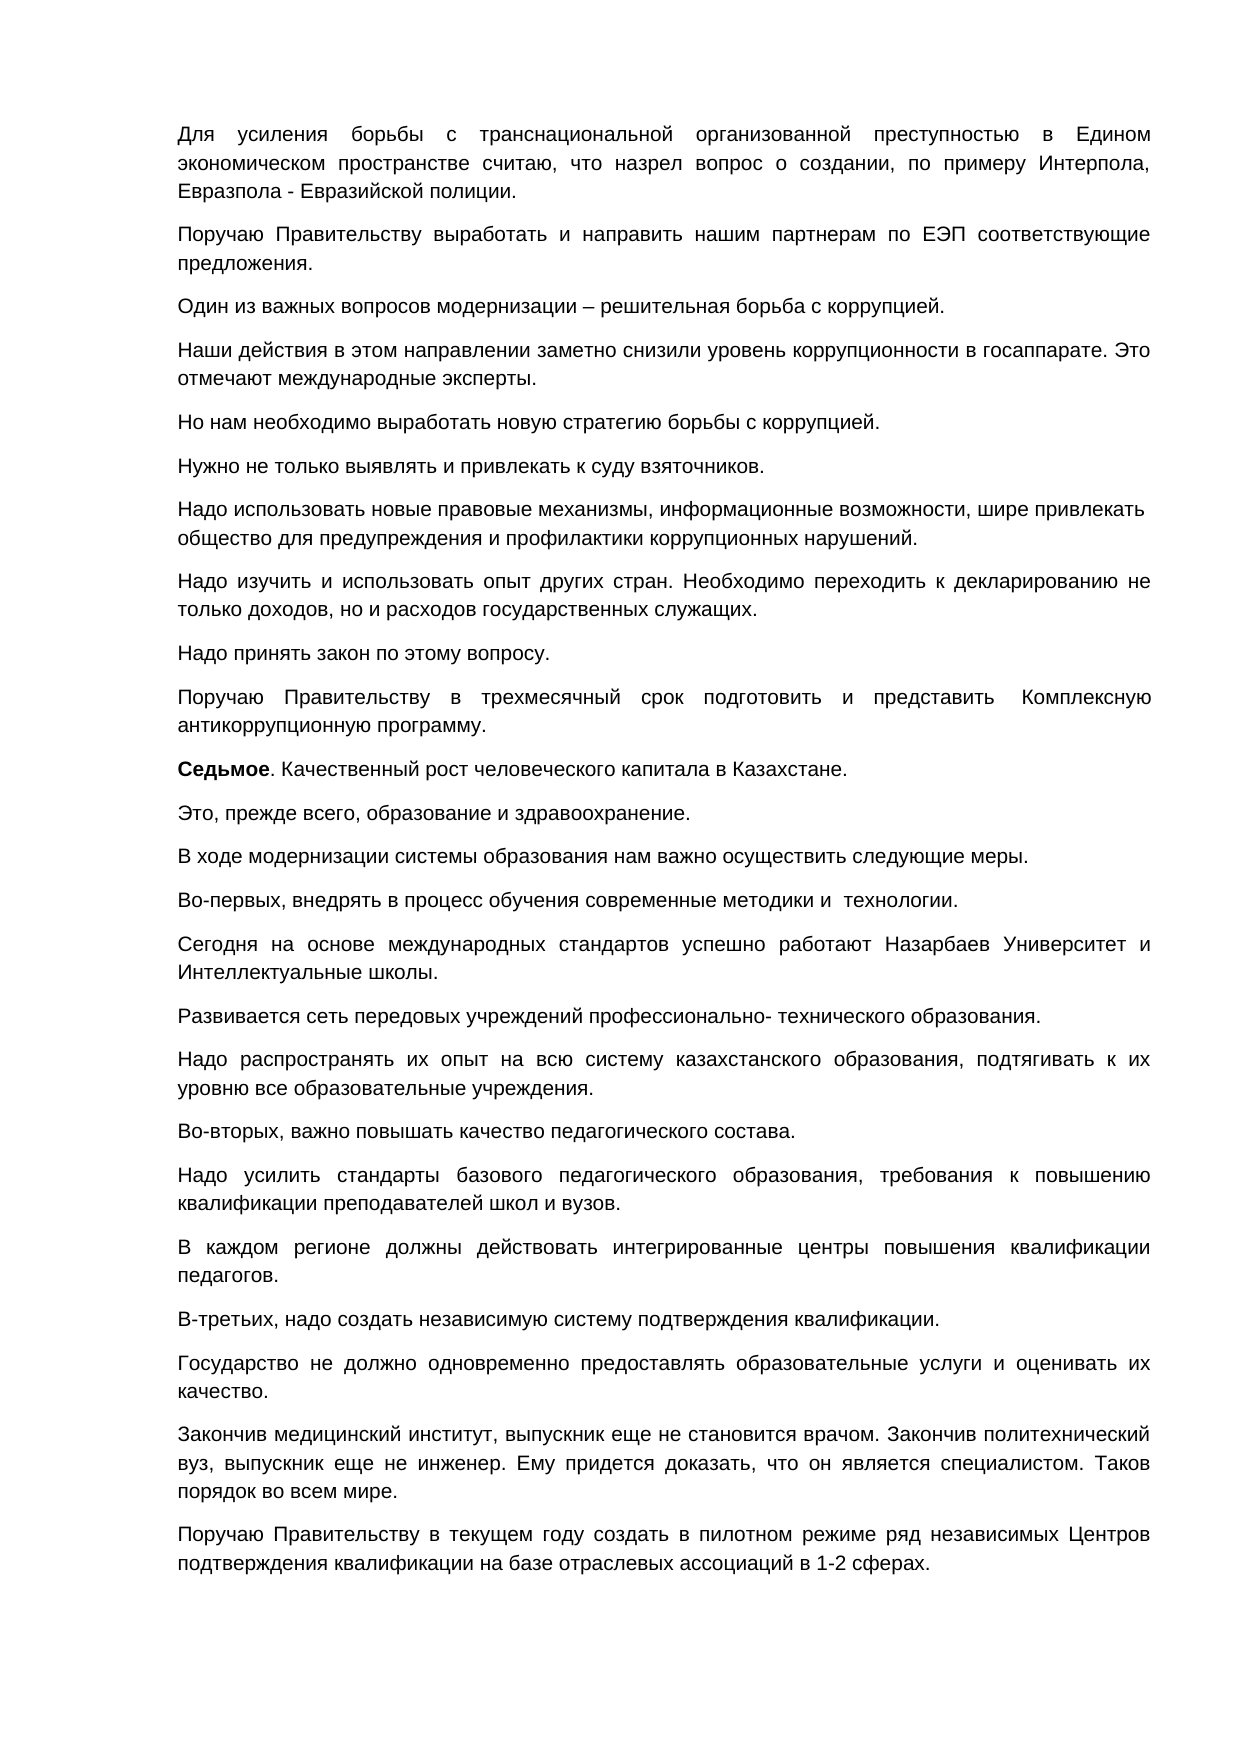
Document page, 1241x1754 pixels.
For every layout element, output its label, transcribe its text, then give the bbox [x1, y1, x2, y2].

text Поручаю Правительству выработать и направить нашим партнерам по ЕЭП соответствующие предложения. [177, 218, 1152, 274]
text Но нам необходимо выработать новую стратегию борьбы с коррупцией. [177, 406, 1152, 434]
text Надо усилить стандарты базового педагогического образования, требования к повышению квалификации преподавателей школ и вузов. [177, 1159, 1152, 1215]
text Надо распространять их опыт на всю систему казахстанского образования, подтягивать к их уровню все образовательные учреждения. [177, 1043, 1152, 1099]
text Надо использовать новые правовые механизмы, информационные возможности, шире привлекать общество для предупреждения и профилактики коррупционных нарушений. [177, 493, 1152, 549]
text В ходе модернизации системы образования нам важно осуществить следующие меры. [177, 840, 1152, 868]
text Закончив медицинский институт, выпускник еще не становится врачом. Закончив политехнический вуз, выпускник еще не инженер. Ему придется доказать, что он является специалистом. Таков порядок во всем мире. [177, 1418, 1152, 1502]
text Надо изучить и использовать опыт других стран. Необходимо переходить к декларированию не только доходов, но и расходов государственных служащих. [177, 565, 1152, 621]
text Нужно не только выявлять и привлекать к суду взяточников. [177, 449, 1152, 477]
text Во-вторых, важно повышать качество педагогического состава. [177, 1115, 1152, 1143]
text Это, прежде всего, образование и здравоохранение. [177, 796, 1152, 824]
text Надо принять закон по этому вопросу. [177, 637, 1152, 665]
text Для усиления борьбы с транснациональной организованной преступностью в Едином экономическом пространстве считаю, что назрел вопрос о создании, по примеру Интерпола, Евразпола - Евразийской полиции. [177, 118, 1152, 202]
text Поручаю Правительству в текущем году создать в пилотном режиме ряд независимых Центров подтверждения квалификации на базе отраслевых ассоциаций в 1-2 сферах. [177, 1518, 1152, 1574]
text Седьмое. Качественный рост человеческого капитала в Казахстане. [177, 752, 1152, 781]
text Во-первых, внедрять в процесс обучения современные методики и технологии. [177, 884, 1152, 912]
text Развивается сеть передовых учреждений профессионально- технического образования. [177, 999, 1152, 1027]
text В каждом регионе должны действовать интегрированные центры повышения квалификации педагогов. [177, 1231, 1152, 1287]
text В-третьих, надо создать независимую систему подтверждения квалификации. [177, 1302, 1152, 1331]
text Сегодня на основе международных стандартов успешно работают Назарбаев Университет и Интеллектуальные школы. [177, 927, 1152, 984]
text Один из важных вопросов модернизации – решительная борьба с коррупцией. [177, 290, 1152, 318]
text Государство не должно одновременно предоставлять образовательные услуги и оценивать их качество. [177, 1346, 1152, 1402]
text Поручаю Правительству в трехмесячный срок подготовить и представить Комплексную антикоррупционную программу. [177, 681, 1152, 737]
text Наши действия в этом направлении заметно снизили уровень коррупционности в госаппарате. Это отмечают международные эксперты. [177, 334, 1152, 390]
